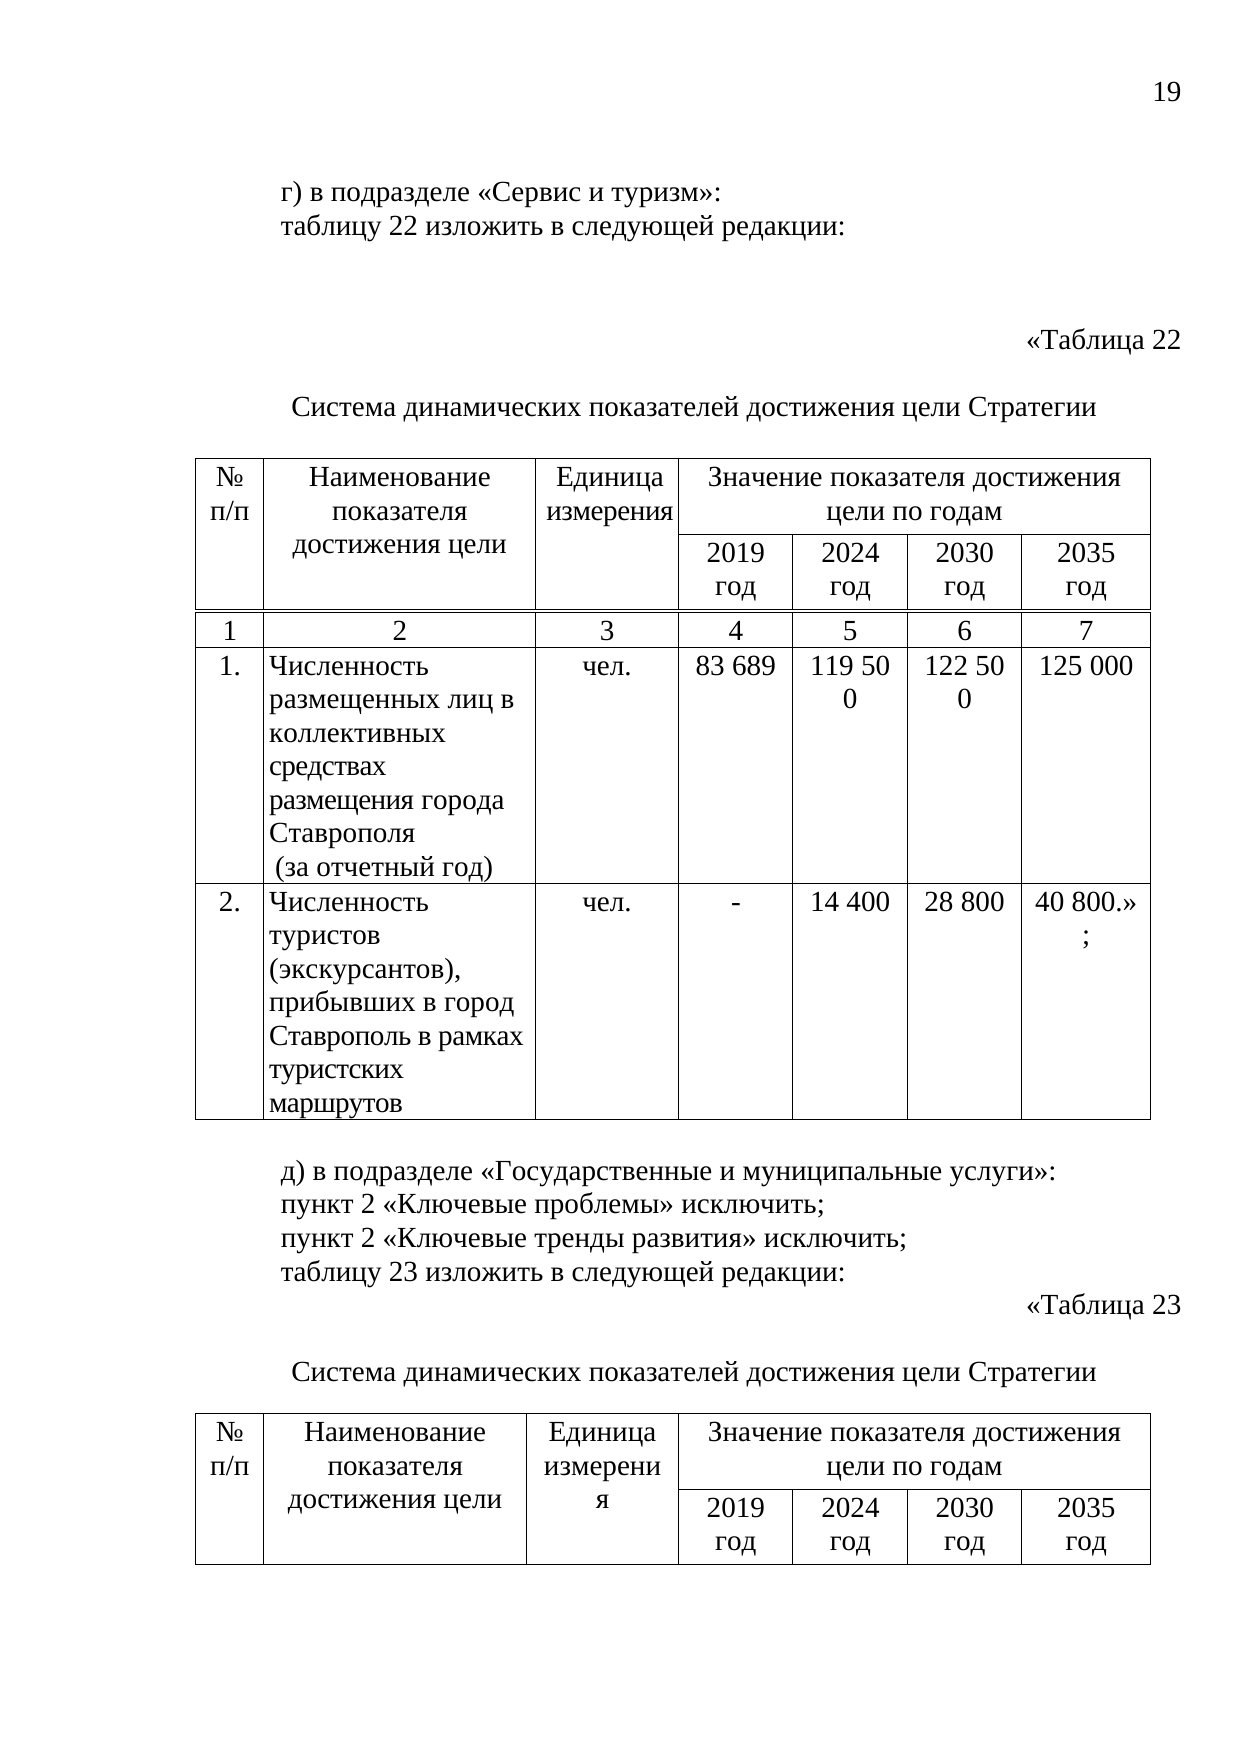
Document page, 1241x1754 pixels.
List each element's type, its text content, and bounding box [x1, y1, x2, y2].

table_cell 2030 год [908, 535, 1021, 609]
table_cell 2024 год [793, 535, 907, 609]
table_cell Численность туристов (экскурсантов), прибывших в город Ставрополь в рамках туристских маршрутов [264, 884, 535, 1118]
text «Таблица 23 [207, 1287, 1181, 1321]
table_header 2 [264, 613, 535, 647]
table_cell 2035 год [1022, 1490, 1150, 1564]
text д) в подразделе «Государственные и муниципальные услуги»: [207, 1153, 1181, 1187]
table_header 4 [679, 613, 792, 647]
table_cell 122 500 [908, 648, 1021, 883]
table_cell Численность размещенных лиц в коллективных средствах размещения города Ставрополя (за отчетный год) [264, 648, 535, 883]
table_header Единица измерения [527, 1414, 678, 1564]
table_header Значение показателя достижения цели по годам [679, 1414, 1150, 1489]
table_cell 119 500 [793, 648, 907, 883]
table_cell 2019 год [679, 1490, 792, 1564]
text таблицу 23 изложить в следующей редакции: [207, 1254, 1181, 1287]
table_header № п/п [196, 459, 263, 609]
table_cell - [679, 884, 792, 1118]
table_cell 14 400 [793, 884, 907, 1118]
table_cell 40 800.»; [1022, 884, 1150, 1118]
text пункт 2 «Ключевые проблемы» исключить; [207, 1187, 1181, 1220]
table_cell 2030 год [908, 1490, 1021, 1564]
table_cell 2019 год [679, 535, 792, 609]
table_header Наименование показателя достижения цели [264, 1414, 526, 1564]
text Система динамических показателей достижения цели Стратегии [207, 389, 1181, 423]
table_header Единица измерения [536, 459, 678, 609]
table_header Наименование показателя достижения цели [264, 459, 535, 609]
text пункт 2 «Ключевые тренды развития» исключить; [207, 1220, 1181, 1254]
table_cell 1. [196, 648, 263, 883]
table_header 1 [196, 613, 263, 647]
table_cell 125 000 [1022, 648, 1150, 883]
table_header 6 [908, 613, 1021, 647]
table_cell 83 689 [679, 648, 792, 883]
table_cell чел. [536, 884, 678, 1118]
table_cell 2024 год [793, 1490, 907, 1564]
table_cell 2035 год [1022, 535, 1150, 609]
table_cell чел. [536, 648, 678, 883]
text таблицу 22 изложить в следующей редакции: [207, 208, 1181, 242]
text г) в подразделе «Сервис и туризм»: [207, 174, 1181, 208]
table_header 5 [793, 613, 907, 647]
table_header 3 [536, 613, 678, 647]
table_cell 28 800 [908, 884, 1021, 1118]
text «Таблица 22 [207, 322, 1181, 356]
table_header 7 [1022, 613, 1150, 647]
table_cell 2. [196, 884, 263, 1118]
table_header Значение показателя достижения цели по годам [679, 459, 1150, 534]
table_header № п/п [196, 1414, 263, 1564]
text Система динамических показателей достижения цели Стратегии [207, 1354, 1181, 1388]
